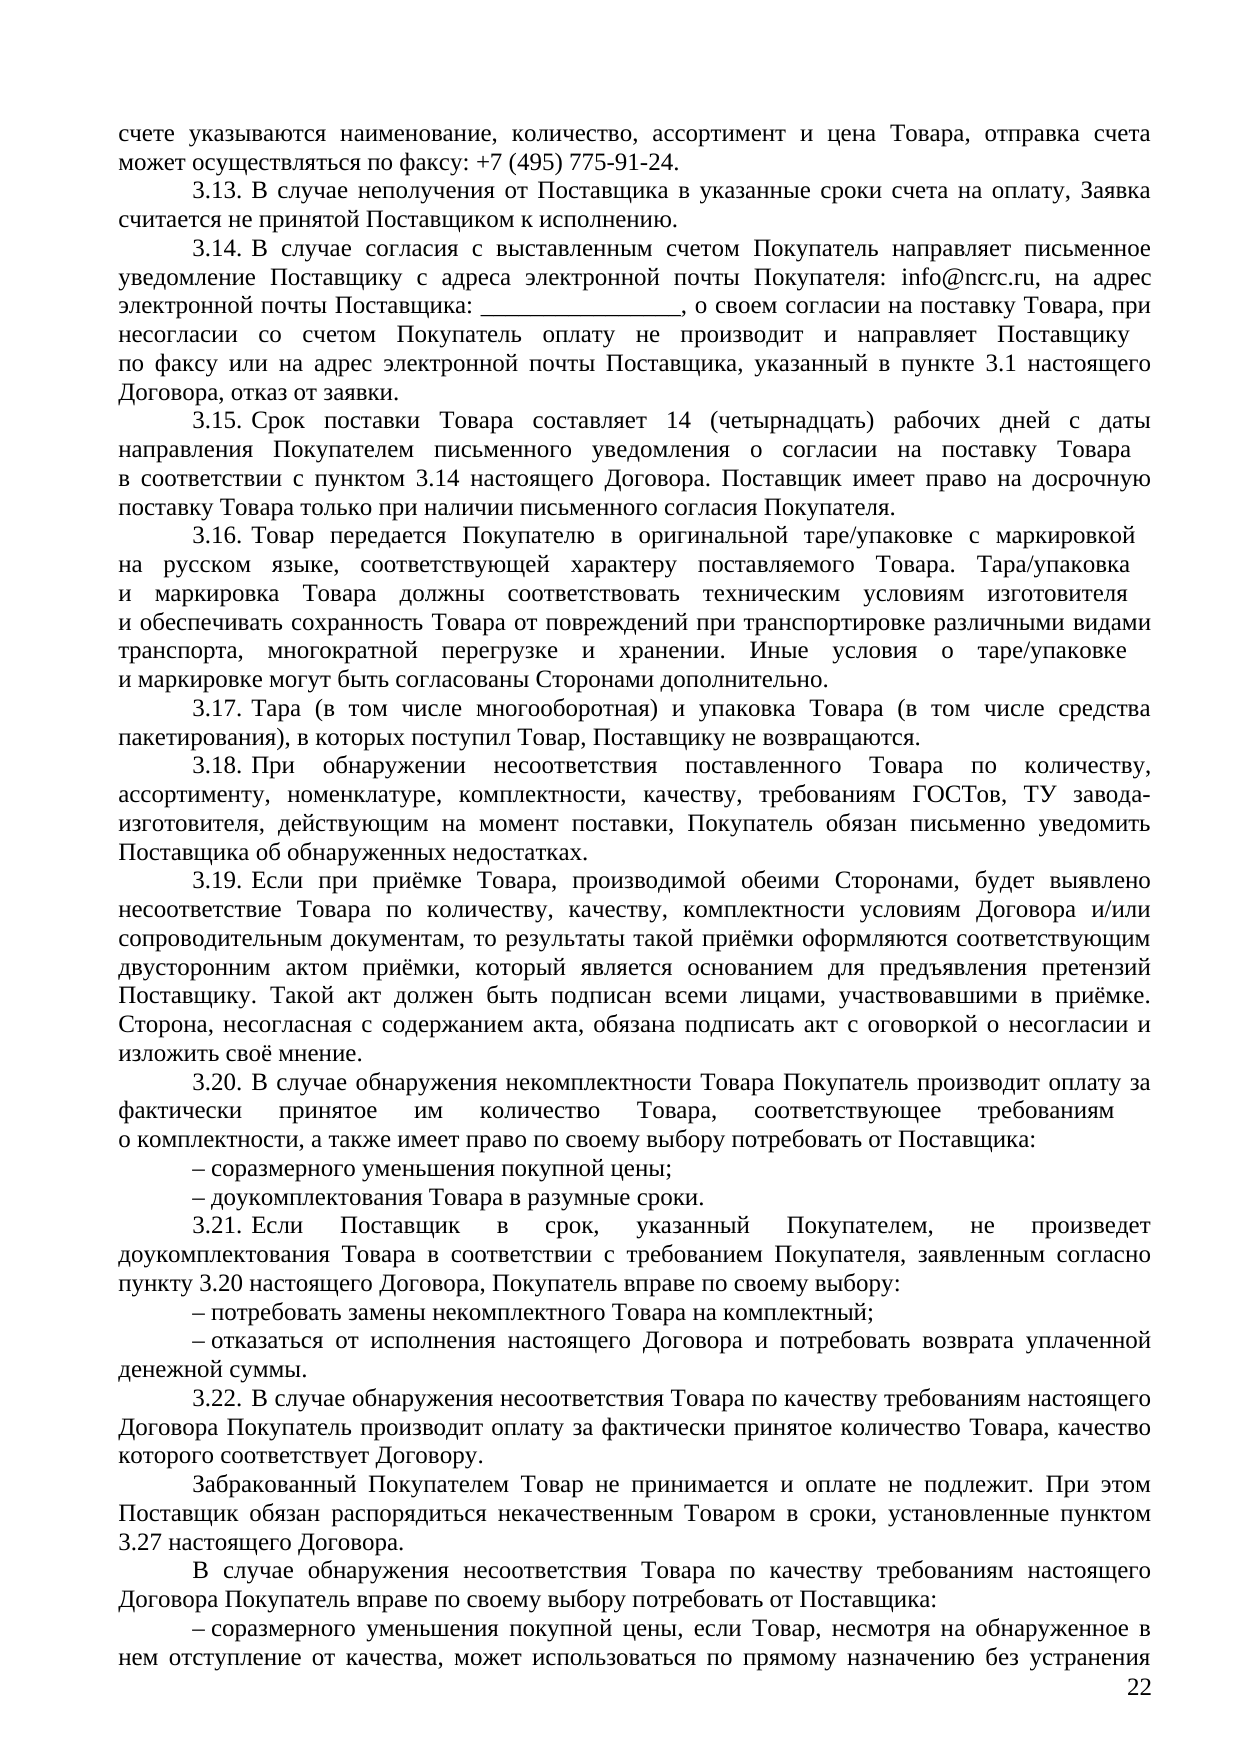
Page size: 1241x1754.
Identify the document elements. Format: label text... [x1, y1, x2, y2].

list Если Поставщик в срок, указанный Покупателем, не произведет доукомплектования Товара в соответствии с требованием Покупателя, заявленным согласно пункту 3.20 настоящего Договора, Покупатель вправе по своему выбору: [118, 1211, 1152, 1297]
text В случае обнаружения несоответствия Товара по качеству требованиям настоящего Договора Покупатель вправе по своему выбору потребовать от Поставщика: [118, 1556, 1152, 1613]
list Товар передается Покупателю в оригинальной таре/упаковке с маркировкой на русском языке, соответствующей характеру поставляемого Товара. Тара/упаковка и маркировка Товара должны соответствовать техническим условиям изготовителя и обеспечивать сохранность Товара от повреждений при транспортировке различными видами транспорта, многократной перегрузке и хранении. Иные условия о таре/упаковке и маркировке могут быть согласованы Сторонами дополнительно. [118, 521, 1152, 693]
text – доукомплектования Товара в разумные сроки. [118, 1182, 1152, 1211]
text – отказаться от исполнения настоящего Договора и потребовать возврата уплаченной денежной суммы. [118, 1326, 1152, 1383]
list При обнаружении несоответствия поставленного Товара по количеству, ассортименту, номенклатуре, комплектности, качеству, требованиям ГОСТов, ТУ завода-изготовителя, действующим на момент поставки, Покупатель обязан письменно уведомить Поставщика об обнаруженных недостатках. [118, 751, 1152, 866]
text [118, 1613, 1152, 1671]
list В случае обнаружения несоответствия Товара по качеству требованиям настоящего Договора Покупатель производит оплату за фактически принятое количество Товара, качество которого соответствует Договору. [118, 1383, 1152, 1469]
text – потребовать замены некомплектного Товара на комплектный; [118, 1297, 1152, 1326]
list Срок поставки Товара составляет 14 (четырнадцать) рабочих дней с даты направления Покупателем письменного уведомления о согласии на поставку Товара в соответствии с пунктом 3.14 настоящего Договора. Поставщик имеет право на досрочную поставку Товара только при наличии письменного согласия Покупателя. [118, 406, 1152, 521]
list Тара (в том числе многооборотная) и упаковка Товара (в том числе средства пакетирования), в которых поступил Товар, Поставщику не возвращаются. [118, 693, 1152, 751]
text – соразмерного уменьшения покупной цены; [118, 1153, 1152, 1182]
list В случае неполучения от Поставщика в указанные сроки счета на оплату, Заявка считается не принятой Поставщиком к исполнению. [118, 176, 1152, 233]
list Если при приёмке Товара, производимой обеими Сторонами, будет выявлено несоответствие Товара по количеству, качеству, комплектности условиям Договора и/или сопроводительным документам, то результаты такой приёмки оформляются соответствующим двусторонним актом приёмки, который является основанием для предъявления претензий Поставщику. Такой акт должен быть подписан всеми лицами, участвовавшими в приёмке. Сторона, несогласная с содержанием акта, обязана подписать акт с оговоркой о несогласии и изложить своё мнение. [118, 866, 1152, 1067]
list В случае согласия с выставленным счетом Покупатель направляет письменное уведомление Поставщику с адреса электронной почты Покупателя: info@ncrc.ru, на адрес электронной почты Поставщика: ________________, о своем согласии на поставку Товара, при несогласии со счетом Покупатель оплату не производит и направляет Поставщику по факсу или на адрес электронной почты Поставщика, указанный в пункте 3.1 настоящего Договора, отказ от заявки. [118, 233, 1152, 406]
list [118, 118, 1152, 176]
list В случае обнаружения некомплектности Товара Покупатель производит оплату за фактически принятое им количество Товара, соответствующее требованиям о комплектности, а также имеет право по своему выбору потребовать от Поставщика: [118, 1067, 1152, 1153]
text Забракованный Покупателем Товар не принимается и оплате не подлежит. При этом Поставщик обязан распорядиться некачественным Товаром в сроки, установленные пунктом 3.27 настоящего Договора. [118, 1469, 1152, 1556]
